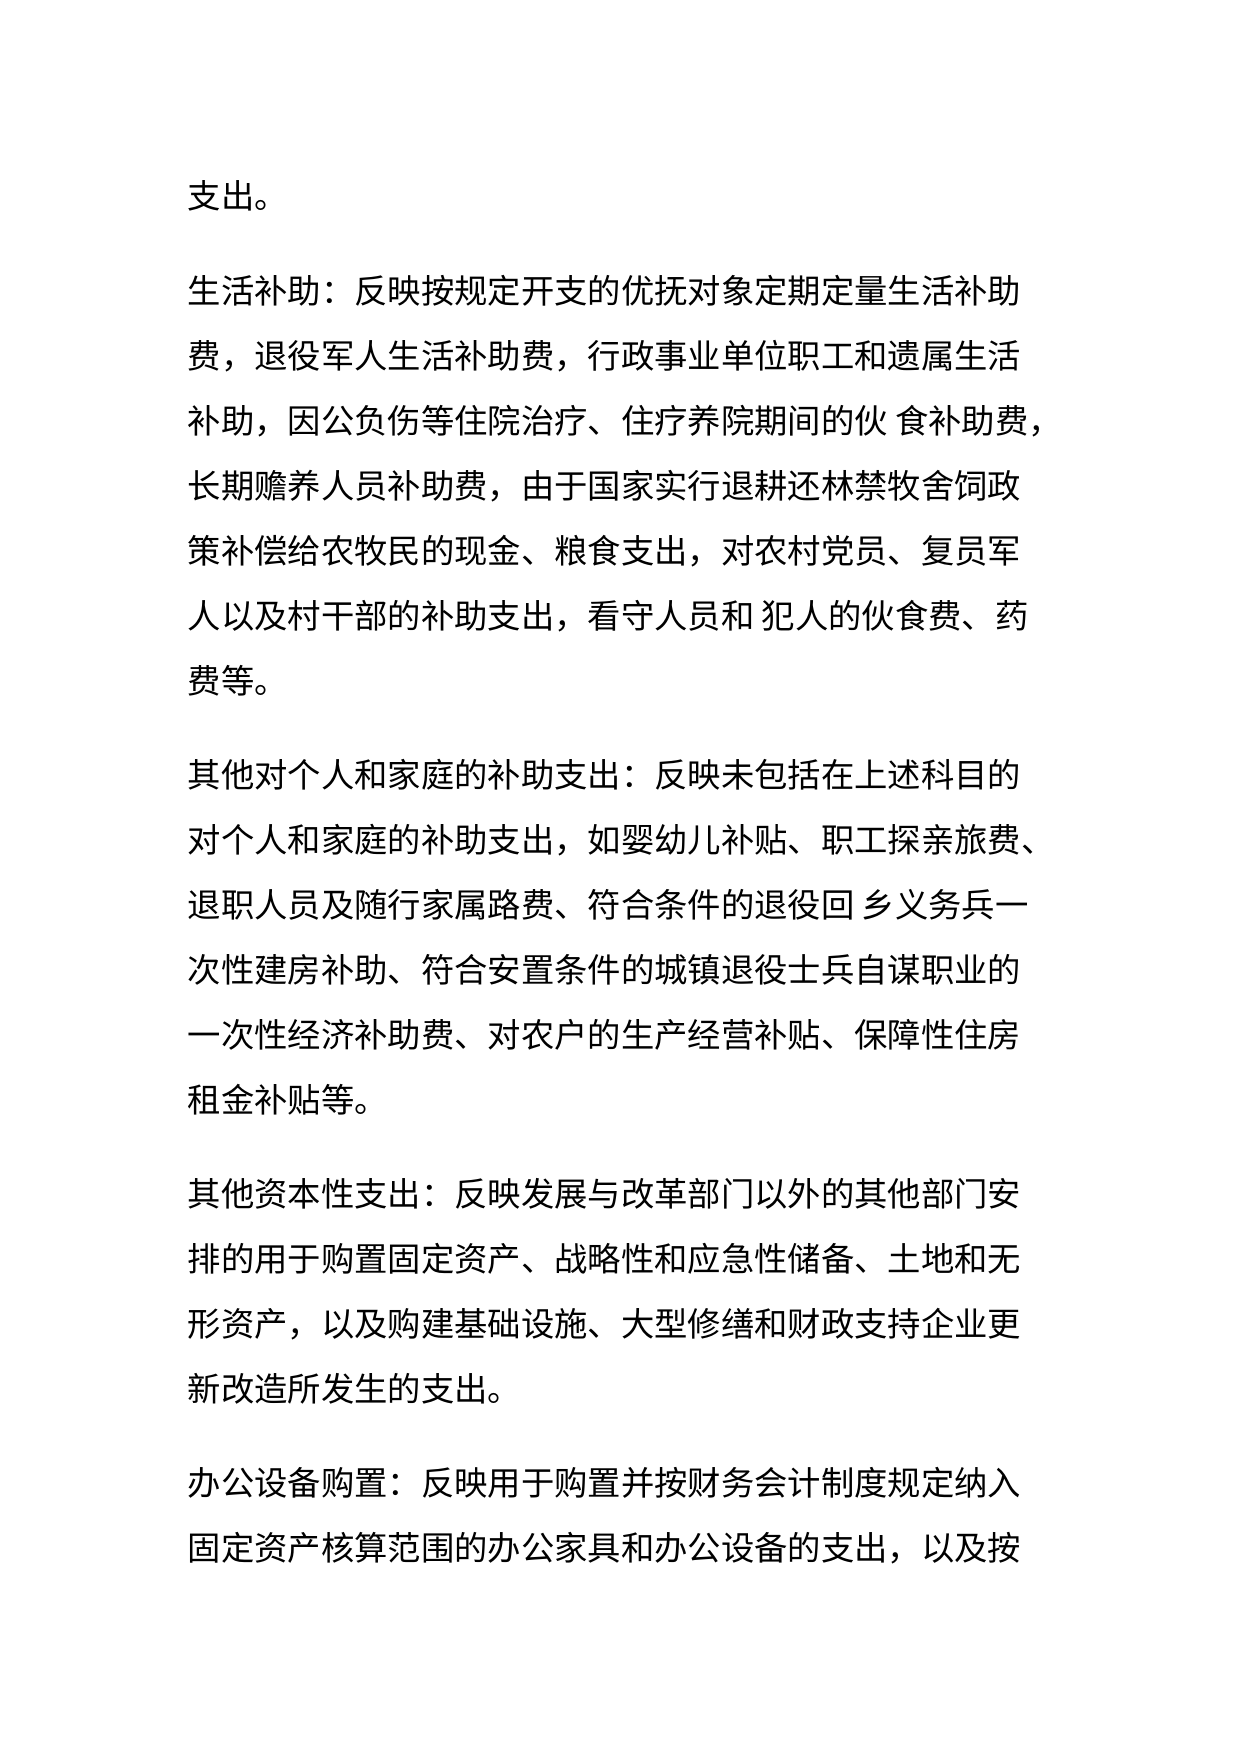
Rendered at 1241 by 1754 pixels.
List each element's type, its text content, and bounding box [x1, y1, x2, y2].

text 生活补助：反映按规定开支的优抚对象定期定量生活补助费，退役军人生活补助费，行政事业单位职工和遗属生活补助，因公负伤等住院治疗、住疗养院期间的伙 食补助费，长期赡养人员补助费，由于国家实行退耕还林禁牧舍饲政策补偿给农牧民的现金、粮食支出，对农村党员、复员军人以及村干部的补助支出，看守人员和 犯人的伙食费、药费等。 [187, 256, 1053, 711]
text 其他对个人和家庭的补助支出：反映未包括在上述科目的对个人和家庭的补助支出，如婴幼儿补贴、职工探亲旅费、退职人员及随行家属路费、符合条件的退役回 乡义务兵一次性建房补助、符合安置条件的城镇退役士兵自谋职业的一次性经济补助费、对农户的生产经营补贴、保障性住房租金补贴等。 [187, 740, 1053, 1130]
text 其他资本性支出：反映发展与改革部门以外的其他部门安排的用于购置固定资产、战略性和应急性储备、土地和无形资产，以及购建基础设施、大型修缮和财政支持企业更新改造所发生的支出。 [187, 1159, 1053, 1419]
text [187, 162, 1053, 227]
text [187, 1449, 1053, 1579]
